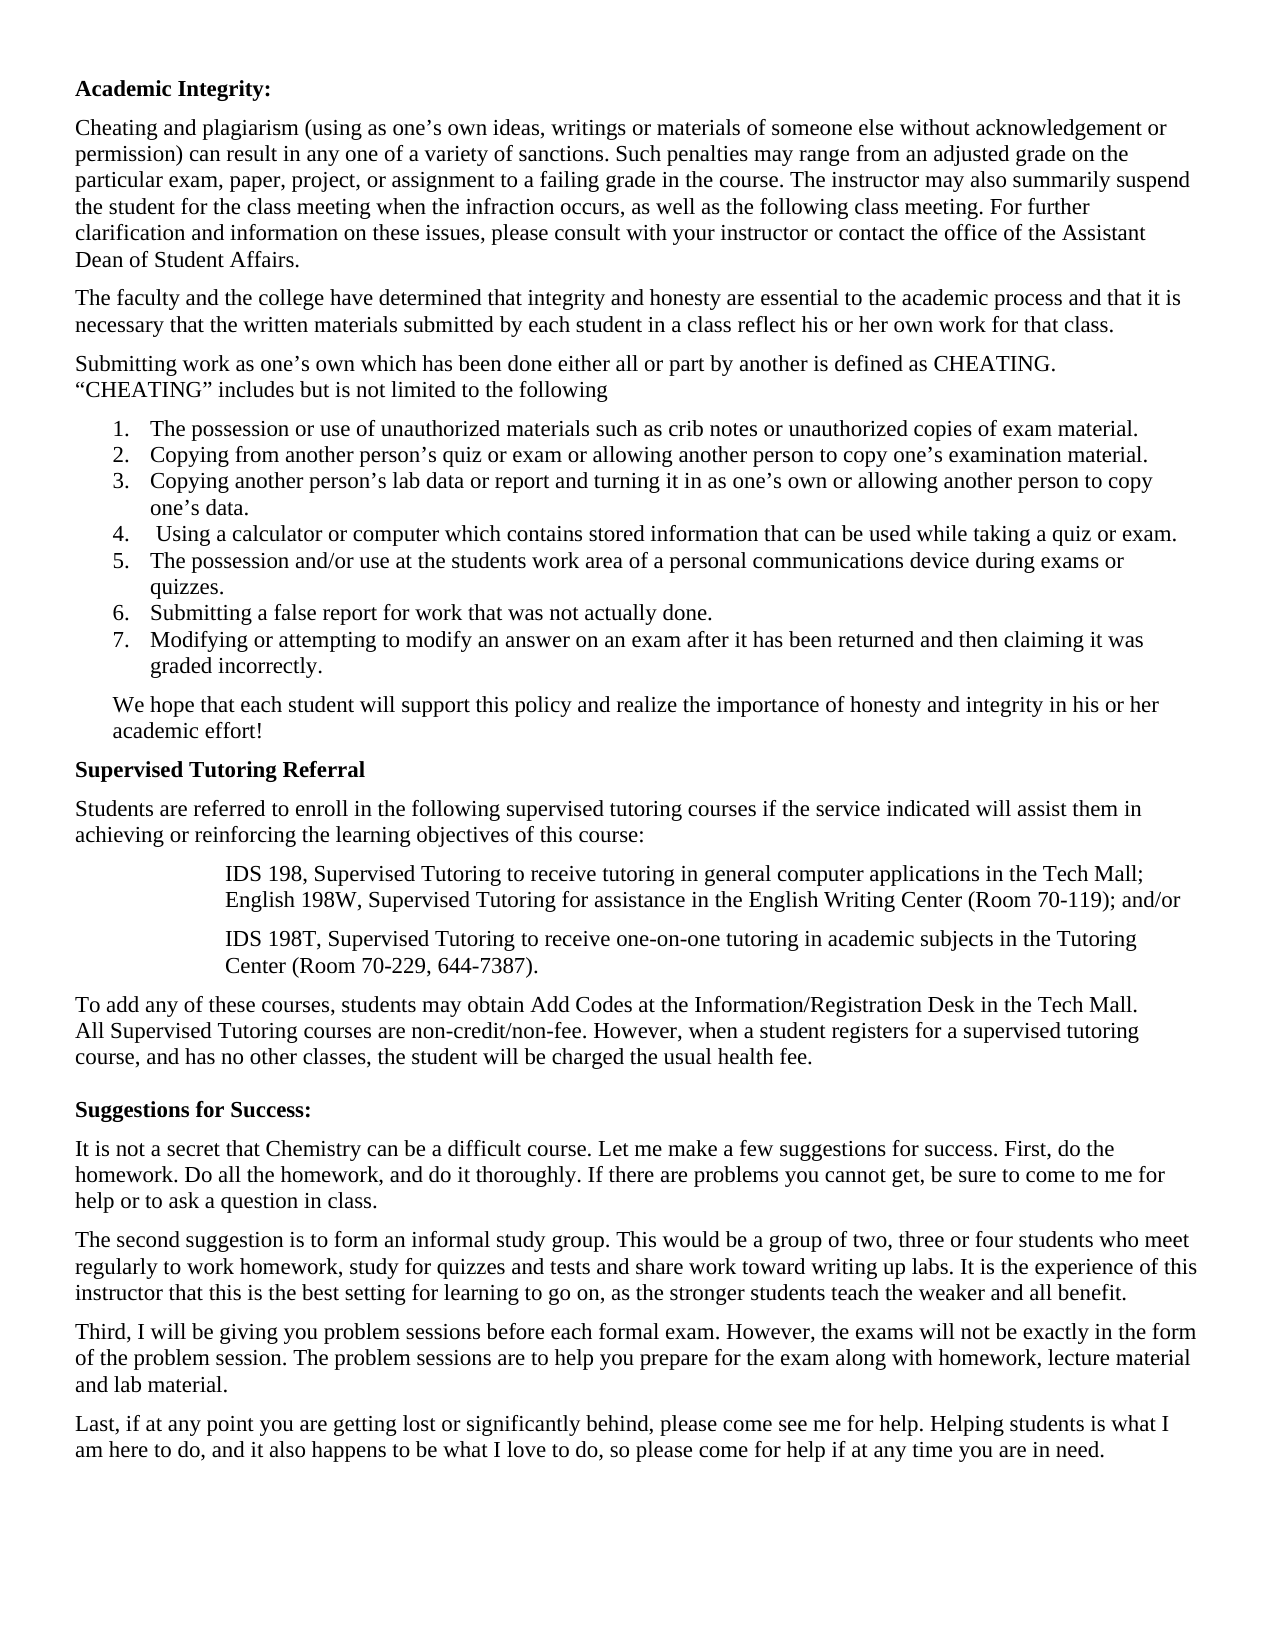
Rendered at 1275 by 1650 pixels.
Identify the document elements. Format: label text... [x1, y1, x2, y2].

text The second suggestion is to form an informal study group. This would be a group of two, three or four students who meet regularly to work homework, study for quizzes and tests and share work toward writing up labs. It is the experience of this instructor that this is the best setting for learning to go on, as the stronger students teach the weaker and all benefit. [75, 1226, 1200, 1306]
list The possession or use of unauthorized materials such as crib notes or unauthorized copies of exam material. [112, 415, 1200, 441]
text 198T, Supervised Tutoring to receive one-on-one tutoring in academic subjects in the Tutoring Center (Room 70-229, 644-7387). [225, 925, 1200, 978]
text Submitting work as one’s own which has been done either all or part by another is defined as CHEATING. “CHEATING” includes but is not limited to the following [75, 350, 1200, 402]
text All Supervised Tutoring courses are non-credit/non-fee. However, when a student registers for a supervised tutoring course, and has no other classes, the student will be charged the usual health fee. [75, 1017, 1200, 1070]
text 198, Supervised Tutoring to receive tutoring in general computer applications in the Tech Mall; [225, 860, 1200, 887]
text Third, I will be giving you problem sessions before each formal exam. However, the exams will not be exactly in the form of the problem session. The problem sessions are to help you prepare for the exam along with homework, lecture material and lab material. [75, 1318, 1200, 1397]
list Copying from another person’s quiz or exam or allowing another person to copy one’s examination material. [112, 441, 1200, 468]
list Submitting a false report for work that was not actually done. [112, 599, 1200, 626]
text The faculty and the college have determined that integrity and honesty are essential to the academic process and that it is necessary that the written materials submitted by each student in a class reflect his or her own work for that class. [75, 284, 1200, 337]
list Using a calculator or computer which contains stored information that can be used while taking a quiz or exam. [112, 520, 1200, 547]
text Last, if at any point you are getting lost or significantly behind, please come see me for help. Helping students is what I am here to do, and it also happens to be what I love to do, so please come for help if at any time you are in need. [75, 1409, 1200, 1462]
text English 198W, Supervised Tutoring for assistance in the English Writing Center (Room 70-119); and/or [225, 887, 1200, 913]
text We hope that each student will support this policy and realize the importance of honesty and integrity in his or her academic effort! [112, 691, 1200, 744]
list Modifying or attempting to modify an answer on an exam after it has been returned and then claiming it was graded incorrectly. [112, 626, 1200, 678]
text To add any of these courses, students may obtain Add Codes at the Information/Registration Desk in the Tech Mall. [75, 991, 1200, 1017]
list Copying another person’s lab data or report and turning it in as one’s own or allowing another person to copy one’s data. [112, 468, 1200, 520]
text Cheating and plagiarism (using as one’s own ideas, writings or materials of someone else without acknowledgement or permission) can result in any one of a variety of sanctions. Such penalties may range from an adjusted grade on the particular exam, paper, project, or assignment to a failing grade in the course. The instructor may also summarily suspend the student for the class meeting when the infraction occurs, as well as the following class meeting. For further clarification and information on these issues, please consult with your instructor or contact the office of the Assistant Dean of Student Affairs. [75, 114, 1200, 272]
text Supervised Tutoring Referral [75, 756, 1200, 782]
text It is not a secret that Chemistry can be a difficult course. Let me make a few suggestions for success. First, do the homework. Do all the homework, and do it thoroughly. If there are problems you cannot get, be sure to come to me for help or to ask a question in class. [75, 1135, 1200, 1214]
list The possession and/or use at the students work area of a personal communications device during exams or quizzes. [112, 547, 1200, 599]
text Students are referred to enroll in the following supervised tutoring courses if the service indicated will assist them in achieving or reinforcing the learning objectives of this course: [75, 795, 1200, 848]
text Academic Integrity: [75, 75, 1200, 101]
text Suggestions for Success: [75, 1096, 1200, 1122]
